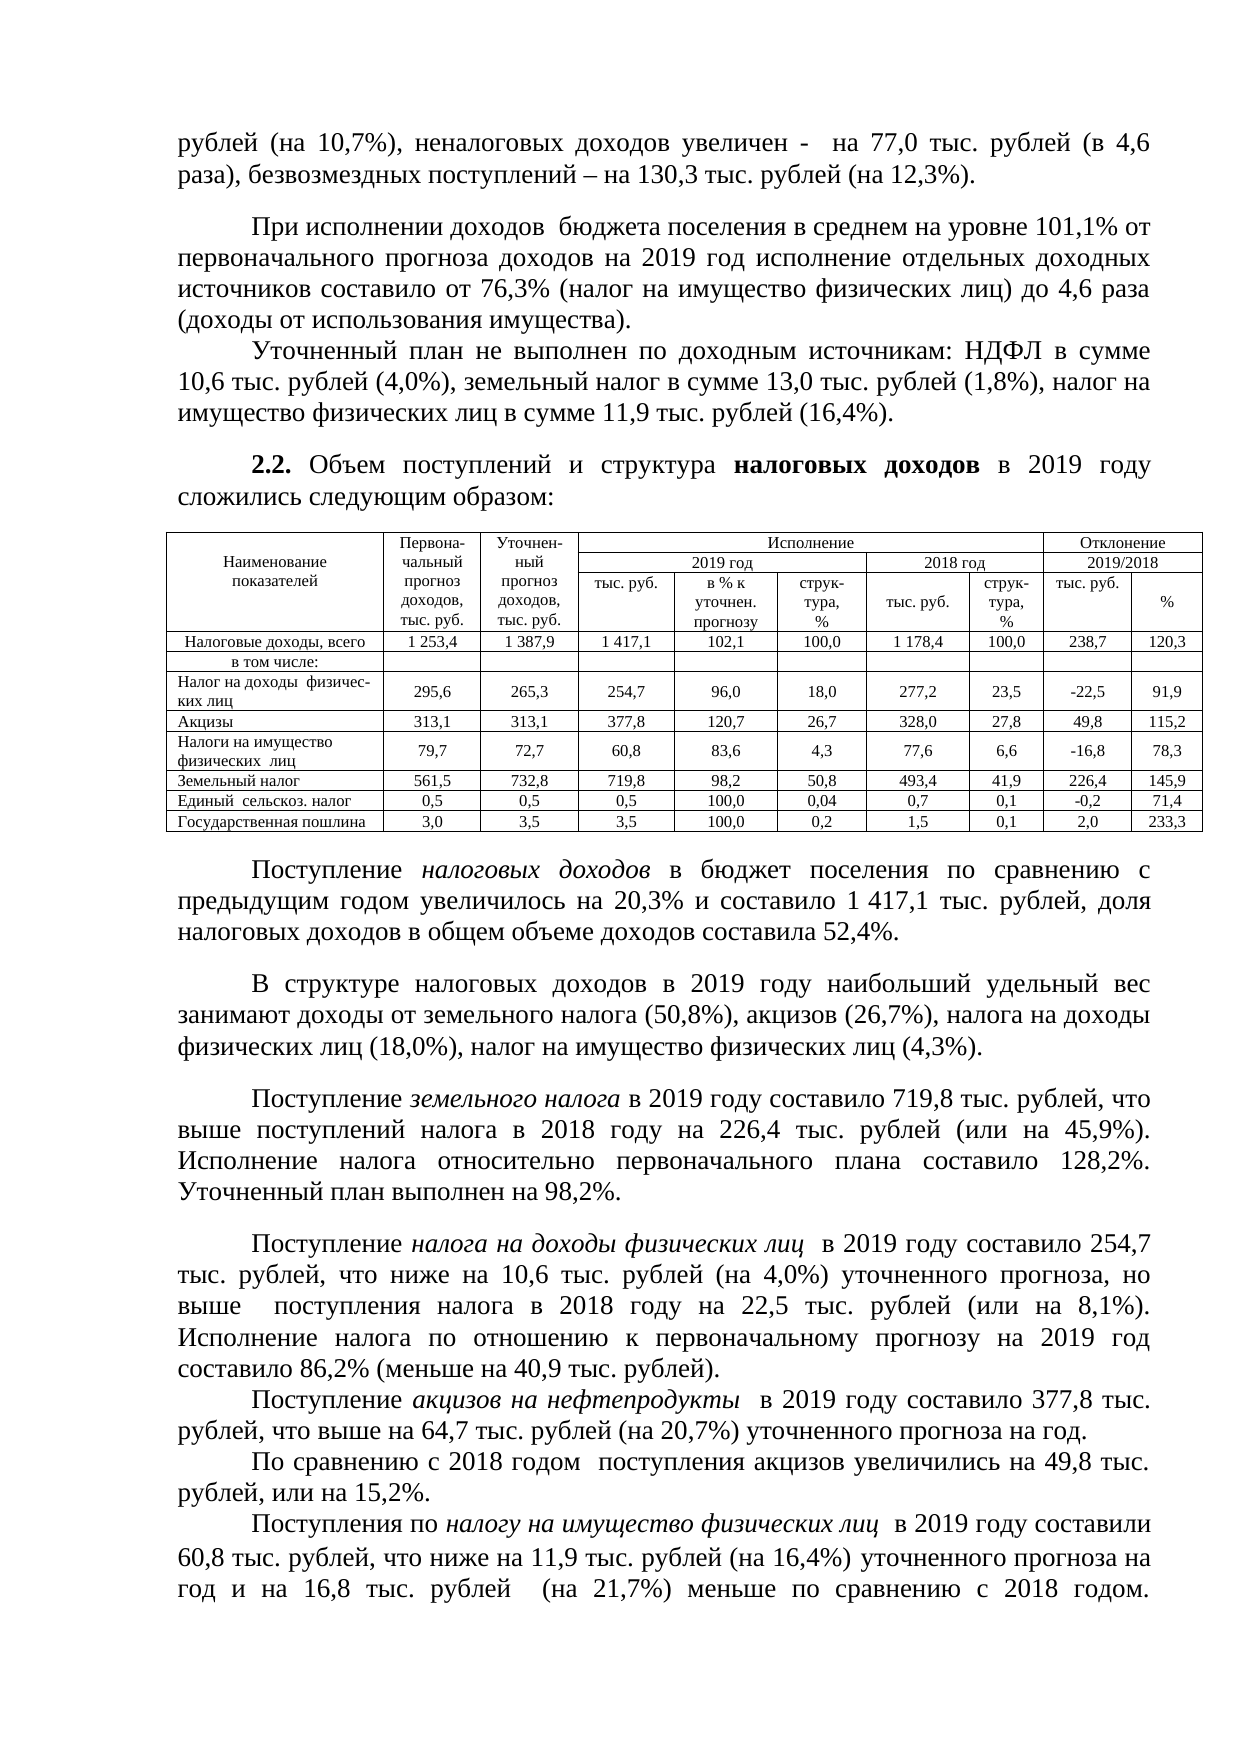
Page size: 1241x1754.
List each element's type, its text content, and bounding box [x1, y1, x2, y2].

table_cell 0,1 [970, 791, 1043, 810]
table_header Отклонение [1044, 533, 1202, 552]
table_cell Земельный налог [167, 771, 383, 790]
table_cell 2018 год [867, 553, 1043, 572]
table_cell 313,1 [481, 711, 578, 731]
table_cell 377,8 [579, 711, 674, 731]
table_cell 493,4 [867, 771, 969, 790]
table_cell 1,5 [867, 811, 969, 831]
table_cell 0,7 [867, 791, 969, 810]
table_cell Государственная пошлина [167, 811, 383, 831]
table_cell 265,3 [481, 672, 578, 710]
table_cell 120,7 [675, 711, 777, 731]
table_cell 100,0 [970, 632, 1043, 651]
text При исполнении доходов бюджета поселения в среднем на уровне 101,1% от первоначального прогноза доходов на 2019 год исполнение отдельных доходных источников составило от 76,3% (налог на имущество физических лиц) до 4,6 раза (доходы от использования имущества). [177, 210, 1152, 334]
table_cell 277,2 [867, 672, 969, 710]
table_cell 3,5 [481, 811, 578, 831]
table_cell 26,7 [778, 711, 866, 731]
table_cell 96,0 [675, 672, 777, 710]
table_cell 79,7 [384, 732, 480, 770]
table_cell Акцизы [167, 711, 383, 731]
table_cell -0,2 [1044, 791, 1131, 810]
table_cell 0,2 [778, 811, 866, 831]
table_header Первона- чальный прогноз доходов, тыс. руб. [384, 533, 480, 631]
table_cell 2019 год [579, 553, 866, 572]
table_header Уточнен-ный прогноз доходов, тыс. руб. [481, 533, 578, 631]
table_cell 2,0 [1044, 811, 1131, 831]
table_cell 4,3 [778, 732, 866, 770]
table_cell 100,0 [675, 811, 777, 831]
table_cell 83,6 [675, 732, 777, 770]
table_cell Налоги на имущество физических лиц [167, 732, 383, 770]
text Уточненный план не выполнен по доходным источникам: НДФЛ в сумме 10,6 тыс. рублей (4,0%), земельный налог в сумме 13,0 тыс. рублей (1,8%), налог на имущество физических лиц в сумме 11,9 тыс. рублей (16,4%). [177, 334, 1152, 428]
table_cell 328,0 [867, 711, 969, 731]
text Поступление земельного налога в 2019 году составило 719,8 тыс. рублей, что выше поступлений налога в 2018 году на 226,4 тыс. рублей (или на 45,9%). Исполнение налога относительно первоначального плана составило 128,2%. Уточненный план выполнен на 98,2%. [177, 1082, 1152, 1206]
table_cell 60,8 [579, 732, 674, 770]
table_cell 50,8 [778, 771, 866, 790]
table_cell [675, 652, 777, 671]
table_cell [384, 652, 480, 671]
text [177, 127, 1152, 189]
table_header Исполнение [579, 533, 1043, 552]
table_cell 313,1 [384, 711, 480, 731]
table_cell 233,3 [1132, 811, 1202, 831]
table_cell 561,5 [384, 771, 480, 790]
table_cell [1132, 652, 1202, 671]
table_cell 1 178,4 [867, 632, 969, 651]
table_cell 238,7 [1044, 632, 1131, 651]
table_cell 3,0 [384, 811, 480, 831]
table_cell 0,04 [778, 791, 866, 810]
table_cell 0,5 [481, 791, 578, 810]
table_cell 23,5 [970, 672, 1043, 710]
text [177, 1507, 1152, 1603]
table_cell тыс. руб. [1044, 573, 1131, 631]
table_cell [867, 652, 969, 671]
table_cell 732,8 [481, 771, 578, 790]
table_cell 115,2 [1132, 711, 1202, 731]
table_cell 2019/2018 [1044, 553, 1202, 572]
table_cell [778, 652, 866, 671]
text Поступление акцизов на нефтепродукты в 2019 году составило 377,8 тыс. рублей, что выше на 64,7 тыс. рублей (на 20,7%) уточненного прогноза на год. [177, 1383, 1152, 1445]
table_header Наименование показателей [167, 533, 383, 631]
table_cell 145,9 [1132, 771, 1202, 790]
table_cell -22,5 [1044, 672, 1131, 710]
table_cell в % к уточнен. прогнозу [675, 573, 777, 631]
table_cell 6,6 [970, 732, 1043, 770]
table_cell 254,7 [579, 672, 674, 710]
text Поступление налога на доходы физических лиц в 2019 году составило 254,7 тыс. рублей, что ниже на 10,6 тыс. рублей (на 4,0%) уточненного прогноза, но выше поступления налога в 2018 году на 22,5 тыс. рублей (или на 8,1%). Исполнение налога по отношению к первоначальному прогнозу на 2019 год составило 86,2% (меньше на 40,9 тыс. рублей). [177, 1227, 1152, 1383]
table_cell 18,0 [778, 672, 866, 710]
table_cell 41,9 [970, 771, 1043, 790]
table_cell Налоговые доходы, всего [167, 632, 383, 651]
table_cell тыс. руб. [579, 573, 674, 631]
text В структуре налоговых доходов в 2019 году наибольший удельный вес занимают доходы от земельного налога (50,8%), акцизов (26,7%), налога на доходы физических лиц (18,0%), налог на имущество физических лиц (4,3%). [177, 967, 1152, 1061]
text Поступление налоговых доходов в бюджет поселения по сравнению с предыдущим годом увеличилось на 20,3% и составило 1 417,1 тыс. рублей, доля налоговых доходов в общем объеме доходов составила 52,4%. [177, 853, 1152, 947]
table_cell струк-тура, % [778, 573, 866, 631]
table_cell 98,2 [675, 771, 777, 790]
table_cell 120,3 [1132, 632, 1202, 651]
table_cell 295,6 [384, 672, 480, 710]
table_cell тыс. руб. [867, 573, 969, 631]
table_cell 49,8 [1044, 711, 1131, 731]
table_cell -16,8 [1044, 732, 1131, 770]
table_cell 72,7 [481, 732, 578, 770]
table_cell 719,8 [579, 771, 674, 790]
table_cell 78,3 [1132, 732, 1202, 770]
table_cell 0,5 [579, 791, 674, 810]
table_cell струк-тура, % [970, 573, 1043, 631]
table_cell 1 387,9 [481, 632, 578, 651]
table_cell Налог на доходы физичес-ких лиц [167, 672, 383, 710]
table_cell 226,4 [1044, 771, 1131, 790]
table_cell [481, 652, 578, 671]
table_cell % [1132, 573, 1202, 631]
table_cell 100,0 [778, 632, 866, 651]
table_cell 77,6 [867, 732, 969, 770]
table_cell Единый сельскоз. налог [167, 791, 383, 810]
table_cell в том числе: [167, 652, 383, 671]
table_cell 1 417,1 [579, 632, 674, 651]
text 2.2. Объем поступлений и структура налоговых доходов в 2019 году сложились следующим образом: [177, 448, 1152, 511]
table_cell 100,0 [675, 791, 777, 810]
table_cell 3,5 [579, 811, 674, 831]
table_cell 1 253,4 [384, 632, 480, 651]
table_cell [970, 652, 1043, 671]
table_cell 27,8 [970, 711, 1043, 731]
table_cell 0,1 [970, 811, 1043, 831]
table_cell 71,4 [1132, 791, 1202, 810]
table_cell [579, 652, 674, 671]
table_cell [1044, 652, 1131, 671]
table_cell 91,9 [1132, 672, 1202, 710]
table_cell 0,5 [384, 791, 480, 810]
text По сравнению с 2018 годом поступления акцизов увеличились на 49,8 тыс. рублей, или на 15,2%. [177, 1445, 1152, 1507]
table_cell 102,1 [675, 632, 777, 651]
